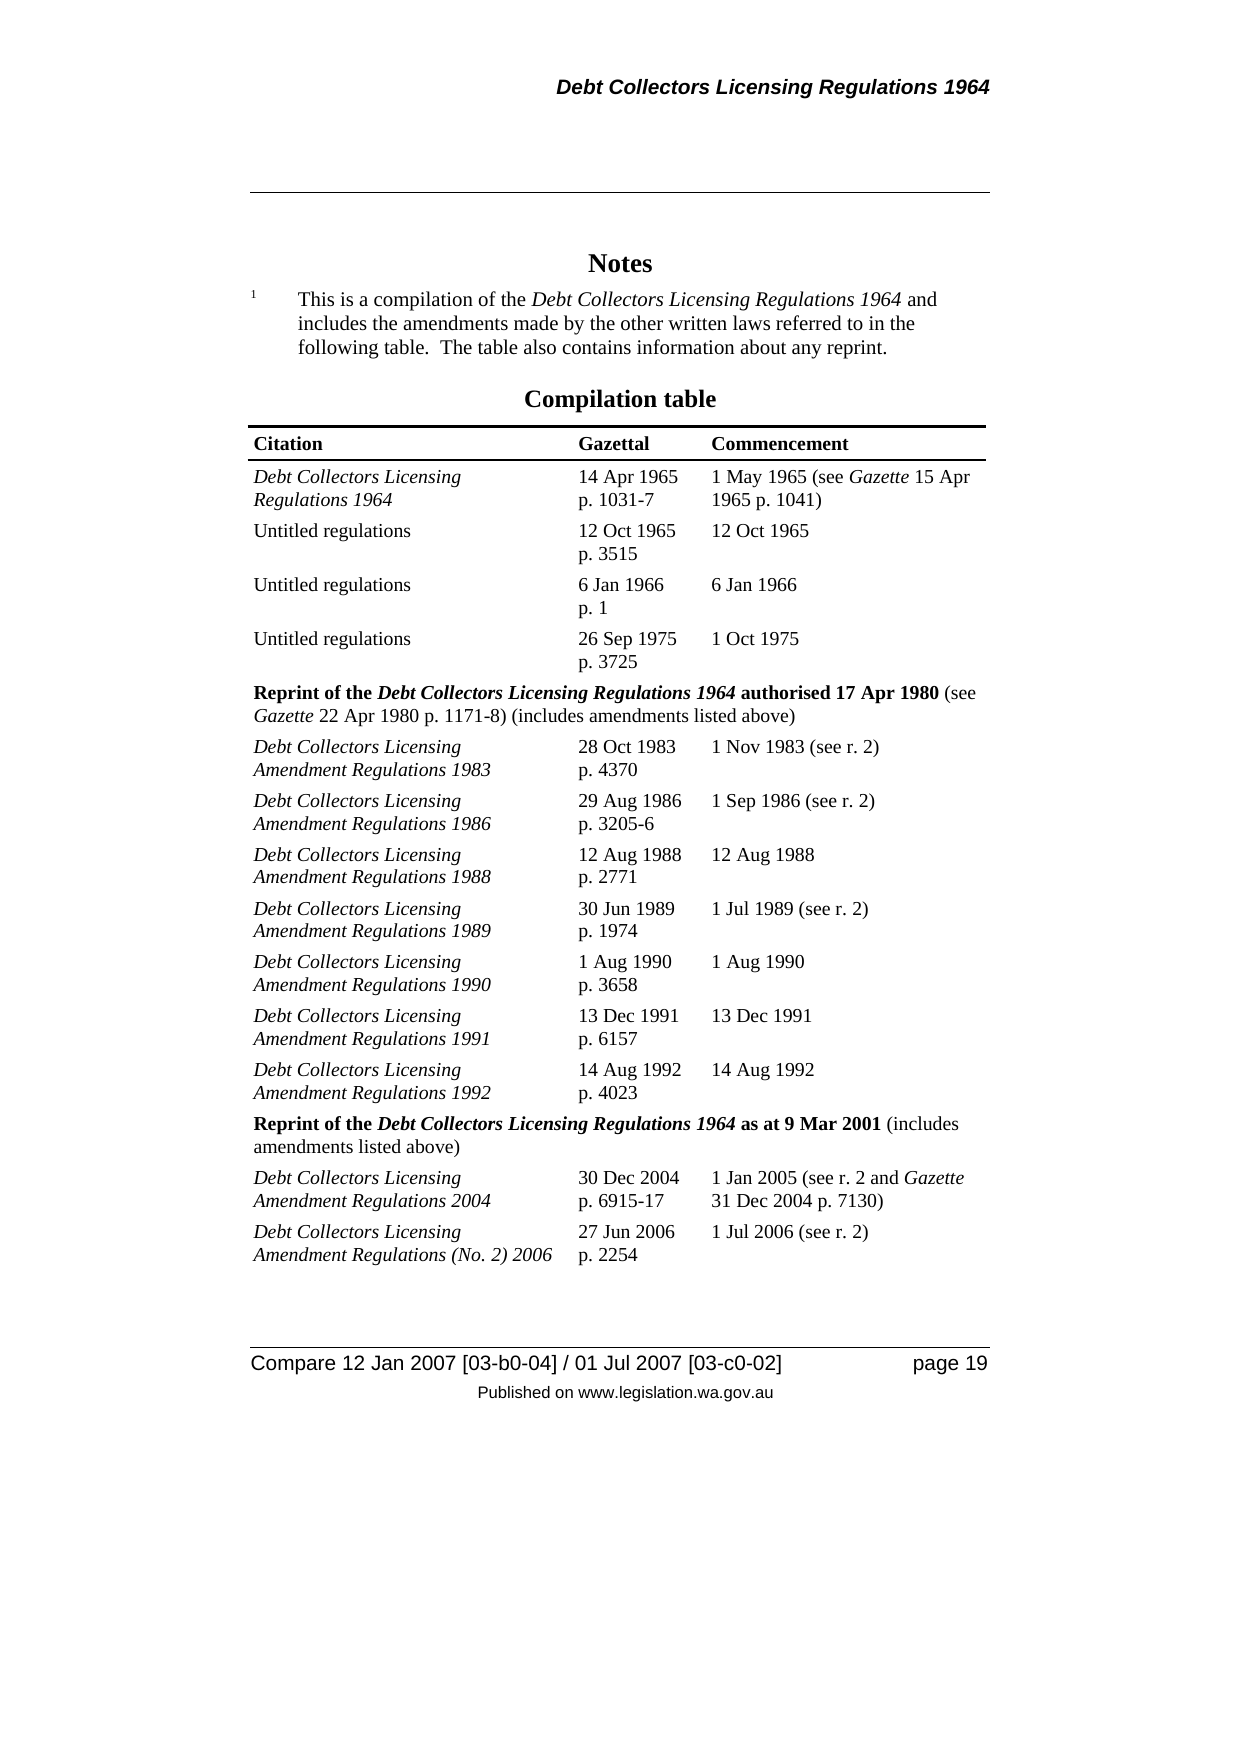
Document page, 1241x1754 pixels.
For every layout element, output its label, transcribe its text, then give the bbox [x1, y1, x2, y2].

table_cell 1 Aug 1990 [705, 946, 986, 1000]
table_cell 12 Aug 1988 [705, 839, 986, 892]
table_cell Debt Collectors Licensing Amendment Regulations 1991 [248, 1000, 572, 1054]
table_cell Debt Collectors Licensing Regulations 1964 [248, 461, 572, 515]
table_cell Debt Collectors Licensing Amendment Regulations (No. 2) 2006 [248, 1216, 572, 1270]
table_cell 28 Oct 1983 p. 4370 [572, 731, 705, 784]
table_cell 12 Aug 1988 p. 2771 [572, 839, 705, 892]
table_cell 1 Sep 1986 (see r. 2) [705, 785, 986, 838]
table_cell 27 Jun 2006 p. 2254 [572, 1216, 705, 1270]
table_cell Untitled regulations [248, 623, 572, 677]
table_header Citation [248, 428, 572, 459]
table_cell 6 Jan 1966 [705, 569, 986, 623]
table_cell 1 Oct 1975 [705, 623, 986, 677]
table_cell Debt Collectors Licensing Amendment Regulations 1988 [248, 839, 572, 892]
table_cell 1 Jul 1989 (see r. 2) [705, 893, 986, 946]
table_cell 30 Dec 2004 p. 6915-17 [572, 1162, 705, 1216]
text 1 This is a compilation of the Debt Collectors Licensing Regulations 1964 and includes the amendments made by the other written laws referred to in the following table. The table also contains information about any reprint. [250, 287, 990, 359]
table_cell 30 Jun 1989 p. 1974 [572, 893, 705, 946]
table_cell 12 Oct 1965 [705, 515, 986, 569]
table_cell Debt Collectors Licensing Amendment Regulations 2004 [248, 1162, 572, 1216]
table_cell 1 Aug 1990 p. 3658 [572, 946, 705, 1000]
table_cell 29 Aug 1986 p. 3205-6 [572, 785, 705, 838]
table_cell 1 Nov 1983 (see r. 2) [705, 731, 986, 784]
table_cell 6 Jan 1966 p. 1 [572, 569, 705, 623]
table_cell Untitled regulations [248, 569, 572, 623]
table_cell 1 Jan 2005 (see r. 2 and Gazette 31 Dec 2004 p. 7130) [705, 1162, 986, 1216]
table_cell Debt Collectors Licensing Amendment Regulations 1990 [248, 946, 572, 1000]
table_header Gazettal [572, 428, 705, 459]
table_cell 13 Dec 1991 [705, 1000, 986, 1054]
table_cell 12 Oct 1965 p. 3515 [572, 515, 705, 569]
table_cell 14 Apr 1965 p. 1031-7 [572, 461, 705, 515]
table_cell Debt Collectors Licensing Amendment Regulations 1986 [248, 785, 572, 838]
table_cell Debt Collectors Licensing Amendment Regulations 1983 [248, 731, 572, 784]
table_cell Untitled regulations [248, 515, 572, 569]
table_cell Debt Collectors Licensing Amendment Regulations 1992 [248, 1054, 572, 1108]
table_cell 14 Aug 1992 p. 4023 [572, 1054, 705, 1108]
table_cell 26 Sep 1975 p. 3725 [572, 623, 705, 677]
table_cell 1 May 1965 (see Gazette 15 Apr 1965 p. 1041) [705, 461, 986, 515]
table_cell Reprint of the Debt Collectors Licensing Regulations 1964 authorised 17 Apr 1980 (see Gazette 22 Apr 1980 p. 1171-8) (includes amendments listed above) [248, 677, 986, 731]
table_cell Reprint of the Debt Collectors Licensing Regulations 1964 as at 9 Mar 2001 (includes amendments listed above) [248, 1108, 986, 1162]
subtitle Notes [250, 247, 990, 279]
table_cell 13 Dec 1991 p. 6157 [572, 1000, 705, 1054]
table_cell 1 Jul 2006 (see r. 2) [705, 1216, 986, 1270]
table_cell 14 Aug 1992 [705, 1054, 986, 1108]
table_cell Debt Collectors Licensing Amendment Regulations 1989 [248, 893, 572, 946]
table_header Commencement [705, 428, 986, 459]
subtitle Compilation table [250, 384, 990, 413]
